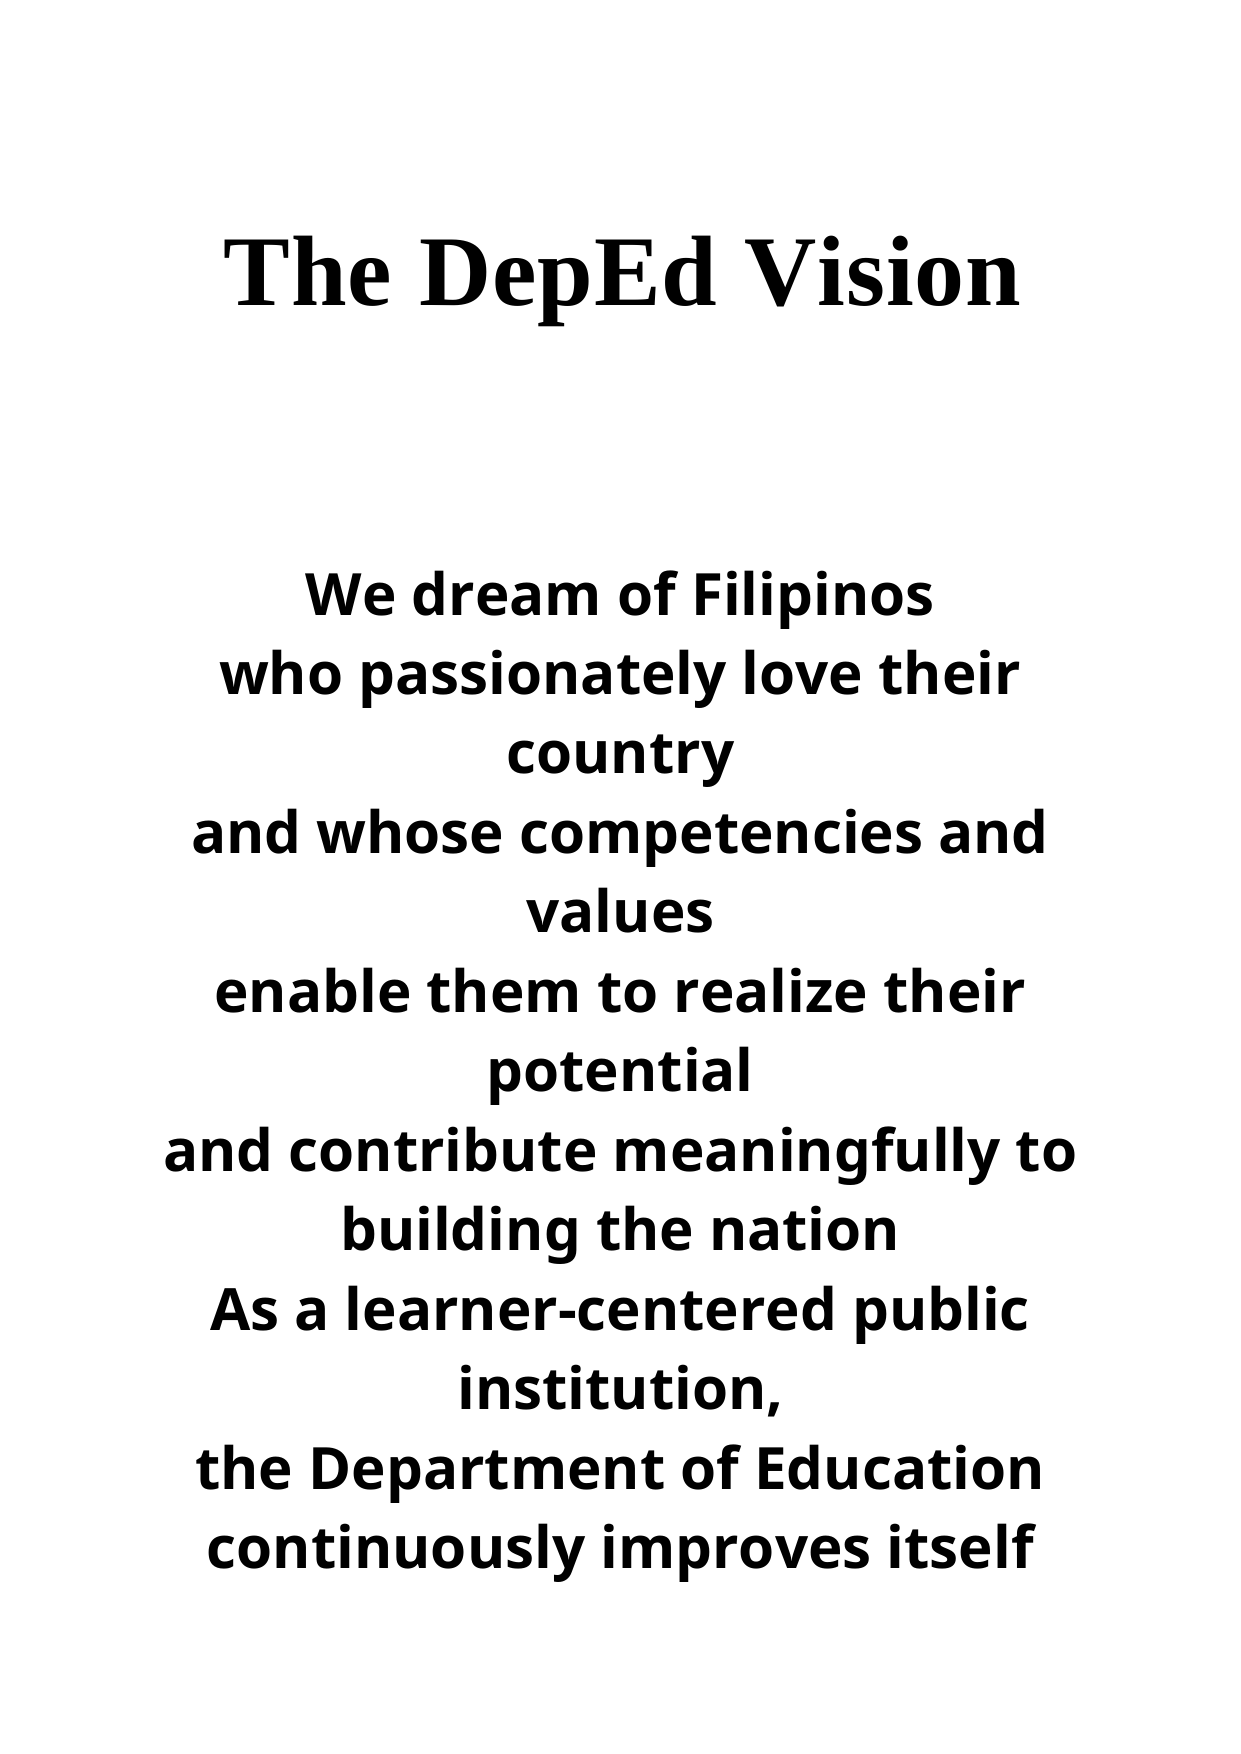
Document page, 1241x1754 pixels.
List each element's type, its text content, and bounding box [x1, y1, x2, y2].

text We dream of Filipinos [150, 552, 1090, 632]
text the Department of Education [150, 1427, 1090, 1506]
text enable them to realize their potential [150, 950, 1090, 1109]
text As a learner-centered public institution, [150, 1268, 1090, 1427]
text and whose competencies and values [150, 791, 1090, 950]
text and contribute meaningfully to building the nation [150, 1109, 1090, 1268]
text continuously improves itself [150, 1506, 1090, 1586]
text who passionately love their country [150, 632, 1090, 791]
